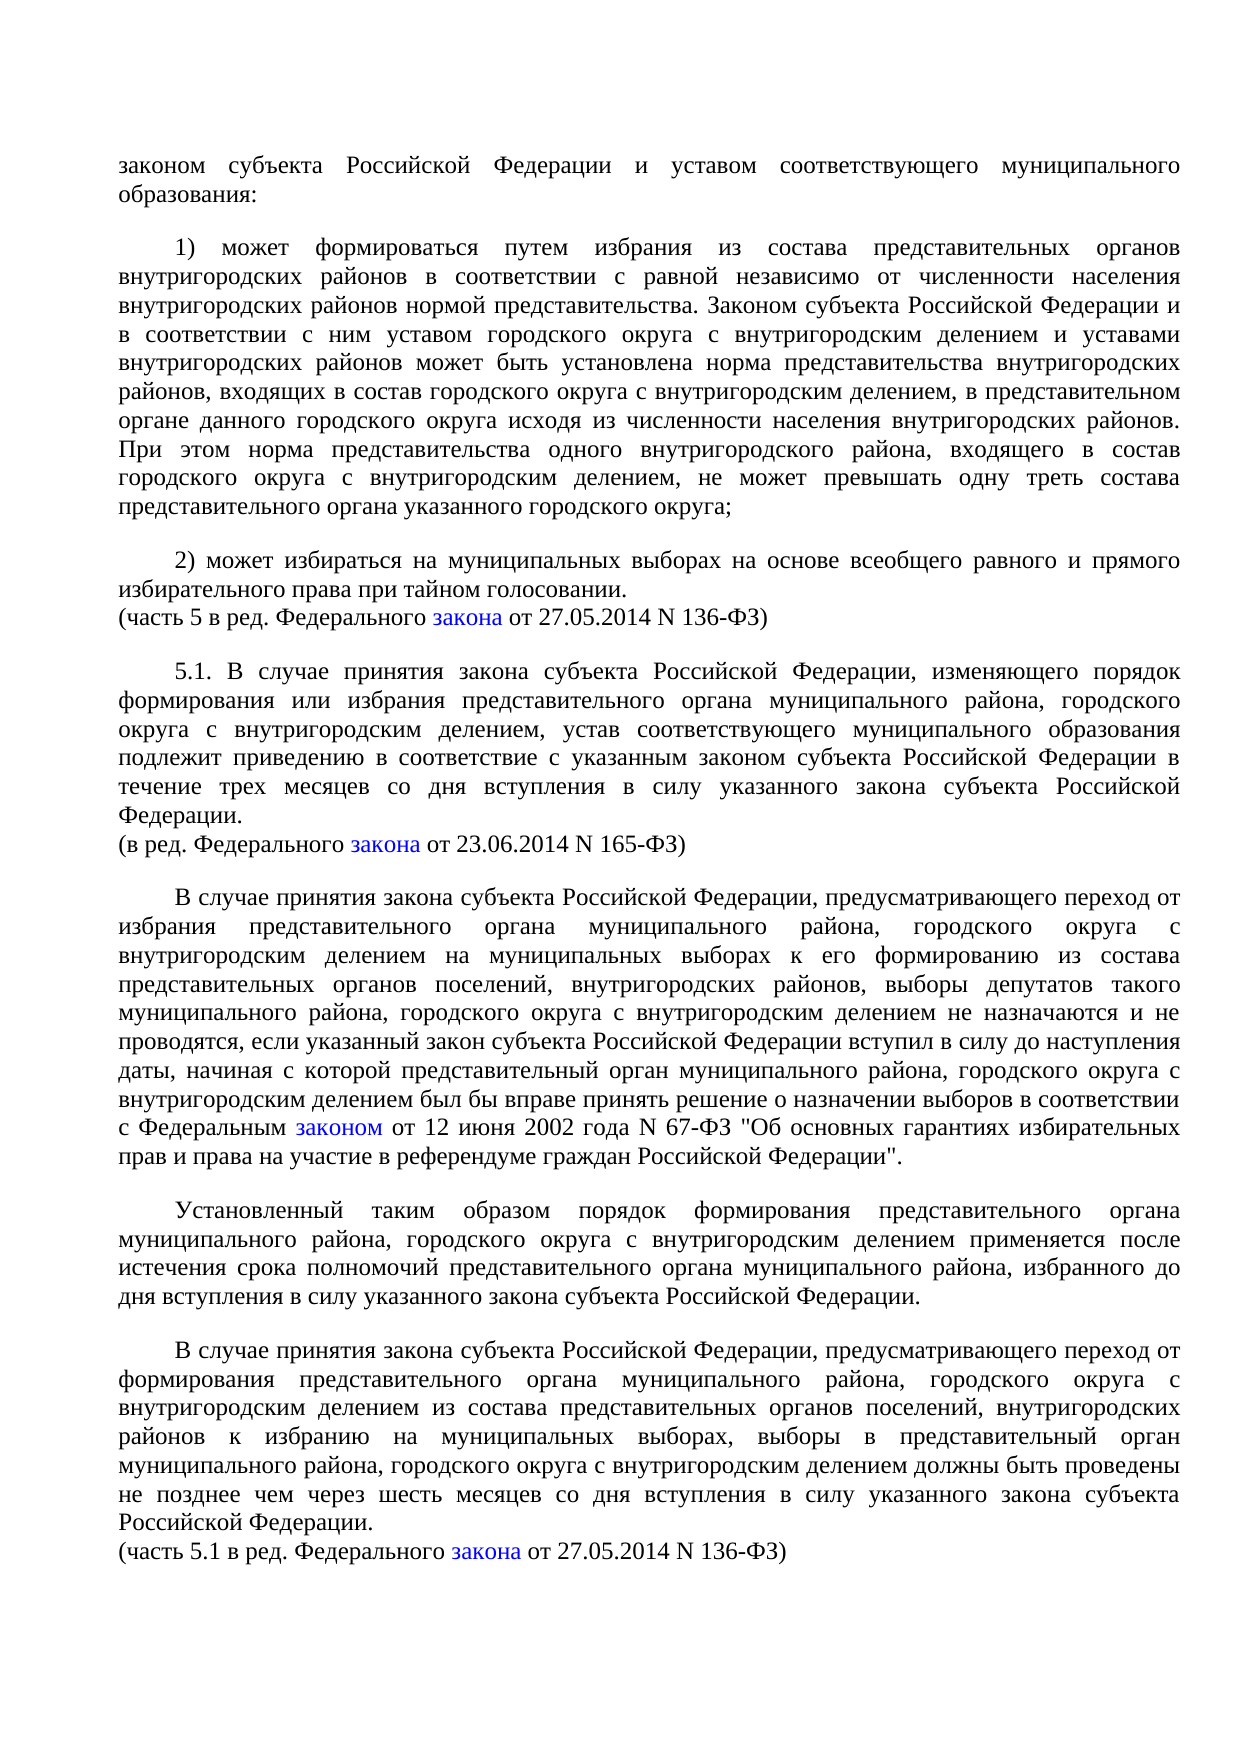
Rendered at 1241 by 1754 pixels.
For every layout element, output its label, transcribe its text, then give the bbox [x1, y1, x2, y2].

text Установленный таким образом порядок формирования представительного органа муниципального района, городского округа с внутригородским делением применяется после истечения срока полномочий представительного органа муниципального района, избранного до дня вступления в силу указанного закона субъекта Российской Федерации. [118, 1195, 1181, 1310]
text 2) может избираться на муниципальных выборах на основе всеобщего равного и прямого избирательного права при тайном голосовании. [118, 545, 1181, 602]
text В случае принятия закона субъекта Российской Федерации, предусматривающего переход от формирования представительного органа муниципального района, городского округа с внутригородским делением из состава представительных органов поселений, внутригородских районов к избранию на муниципальных выборах, выборы в представительный орган муниципального района, городского округа с внутригородским делением должны быть проведены не позднее чем через шесть месяцев со дня вступления в силу указанного закона субъекта Российской Федерации. [118, 1335, 1181, 1536]
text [118, 150, 1181, 207]
text (в ред. Федерального закона от 23.06.2014 N 165-ФЗ) [118, 829, 1181, 857]
text (часть 5.1 в ред. Федерального закона от 27.05.2014 N 136-ФЗ) [118, 1536, 1181, 1565]
text В случае принятия закона субъекта Российской Федерации, предусматривающего переход от избрания представительного органа муниципального района, городского округа с внутригородским делением на муниципальных выборах к его формированию из состава представительных органов поселений, внутригородских районов, выборы депутатов такого муниципального района, городского округа с внутригородским делением не назначаются и не проводятся, если указанный закон субъекта Российской Федерации вступил в силу до наступления даты, начиная с которой представительный орган муниципального района, городского округа с внутригородским делением был бы вправе принять решение о назначении выборов в соответствии с Федеральным законом от 12 июня 2002 года N 67-ФЗ "Об основных гарантиях избирательных прав и права на участие в референдуме граждан Российской Федерации". [118, 882, 1181, 1170]
text (часть 5 в ред. Федерального закона от 27.05.2014 N 136-ФЗ) [118, 602, 1181, 631]
text 5.1. В случае принятия закона субъекта Российской Федерации, изменяющего порядок формирования или избрания представительного органа муниципального района, городского округа с внутригородским делением, устав соответствующего муниципального образования подлежит приведению в соответствие с указанным законом субъекта Российской Федерации в течение трех месяцев со дня вступления в силу указанного закона субъекта Российской Федерации. [118, 656, 1181, 829]
text 1) может формироваться путем избрания из состава представительных органов внутригородских районов в соответствии с равной независимо от численности населения внутригородских районов нормой представительства. Законом субъекта Российской Федерации и в соответствии с ним уставом городского округа с внутригородским делением и уставами внутригородских районов может быть установлена норма представительства внутригородских районов, входящих в состав городского округа с внутригородским делением, в представительном органе данного городского округа исходя из численности населения внутригородских районов. При этом норма представительства одного внутригородского района, входящего в состав городского округа с внутригородским делением, не может превышать одну треть состава представительного органа указанного городского округа; [118, 232, 1181, 520]
